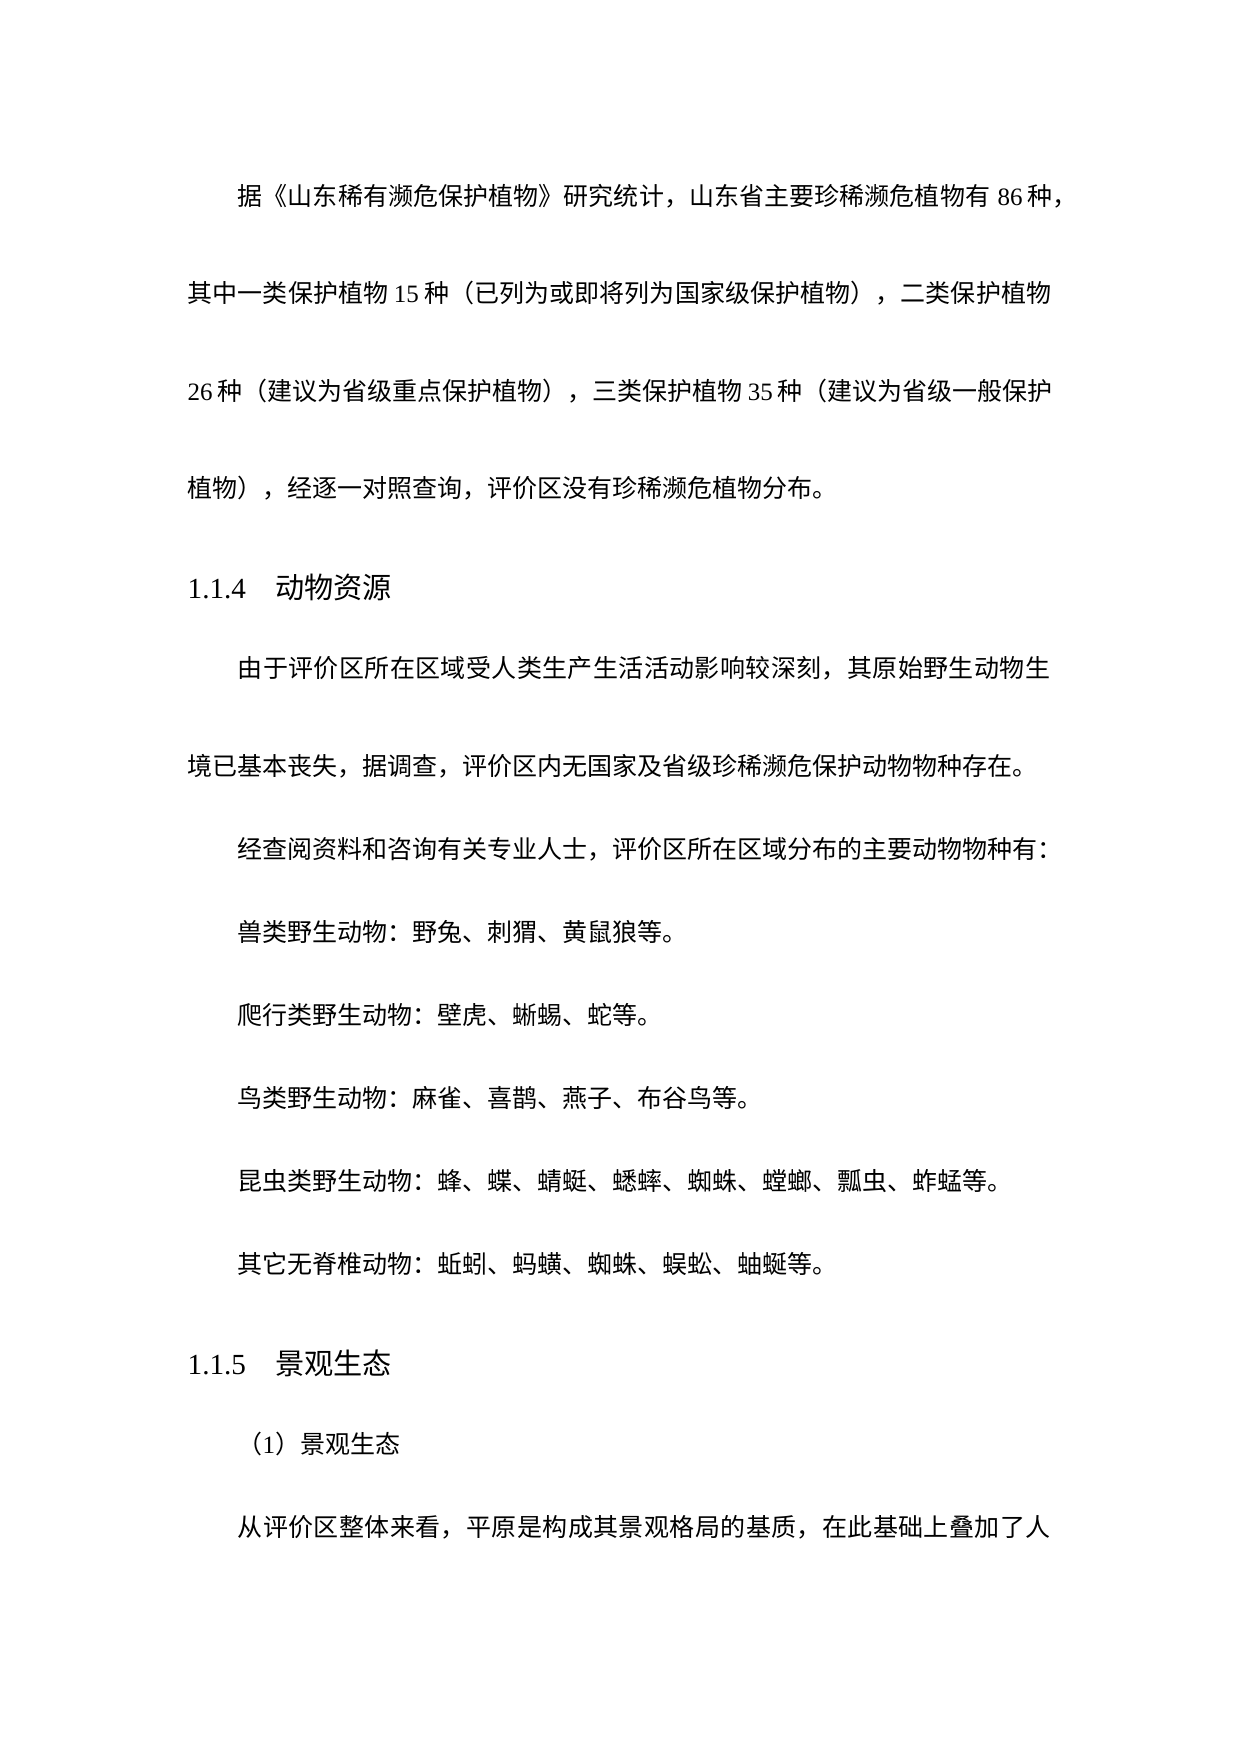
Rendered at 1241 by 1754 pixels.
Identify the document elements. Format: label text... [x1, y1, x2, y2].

text 鸟类野生动物：麻雀、喜鹊、燕子、布谷鸟等。 [187, 1064, 1053, 1129]
text 兽类野生动物：野兔、刺猬、黄鼠狼等。 [187, 898, 1053, 963]
subtitle 景观生态 [187, 1341, 1053, 1383]
text 昆虫类野生动物：蜂、蝶、蜻蜓、蟋蟀、蜘蛛、螳螂、瓢虫、蚱蜢等。 [187, 1147, 1053, 1212]
text 爬行类野生动物：壁虎、蜥蜴、蛇等。 [187, 981, 1053, 1046]
text 其它无脊椎动物：蚯蚓、蚂蟥、蜘蛛、蜈蚣、蚰蜒等。 [187, 1230, 1053, 1295]
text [187, 1493, 1053, 1558]
text 经查阅资料和咨询有关专业人士，评价区所在区域分布的主要动物物种有： [187, 815, 1053, 880]
text 由于评价区所在区域受人类生产生活活动影响较深刻，其原始野生动物生境已基本丧失，据调查，评价区内无国家及省级珍稀濒危保护动物物种存在。 [187, 634, 1053, 797]
text 据《山东稀有濒危保护植物》研究统计，山东省主要珍稀濒危植物有86种，其中一类保护植物15种（已列为或即将列为国家级保护植物），二类保护植物26种（建议为省级重点保护植物），三类保护植物35种（建议为省级一般保护植物），经逐一对照查询，评价区没有珍稀濒危植物分布。 [187, 162, 1053, 519]
subtitle 动物资源 [187, 565, 1053, 607]
text （1）景观生态 [187, 1410, 1053, 1475]
